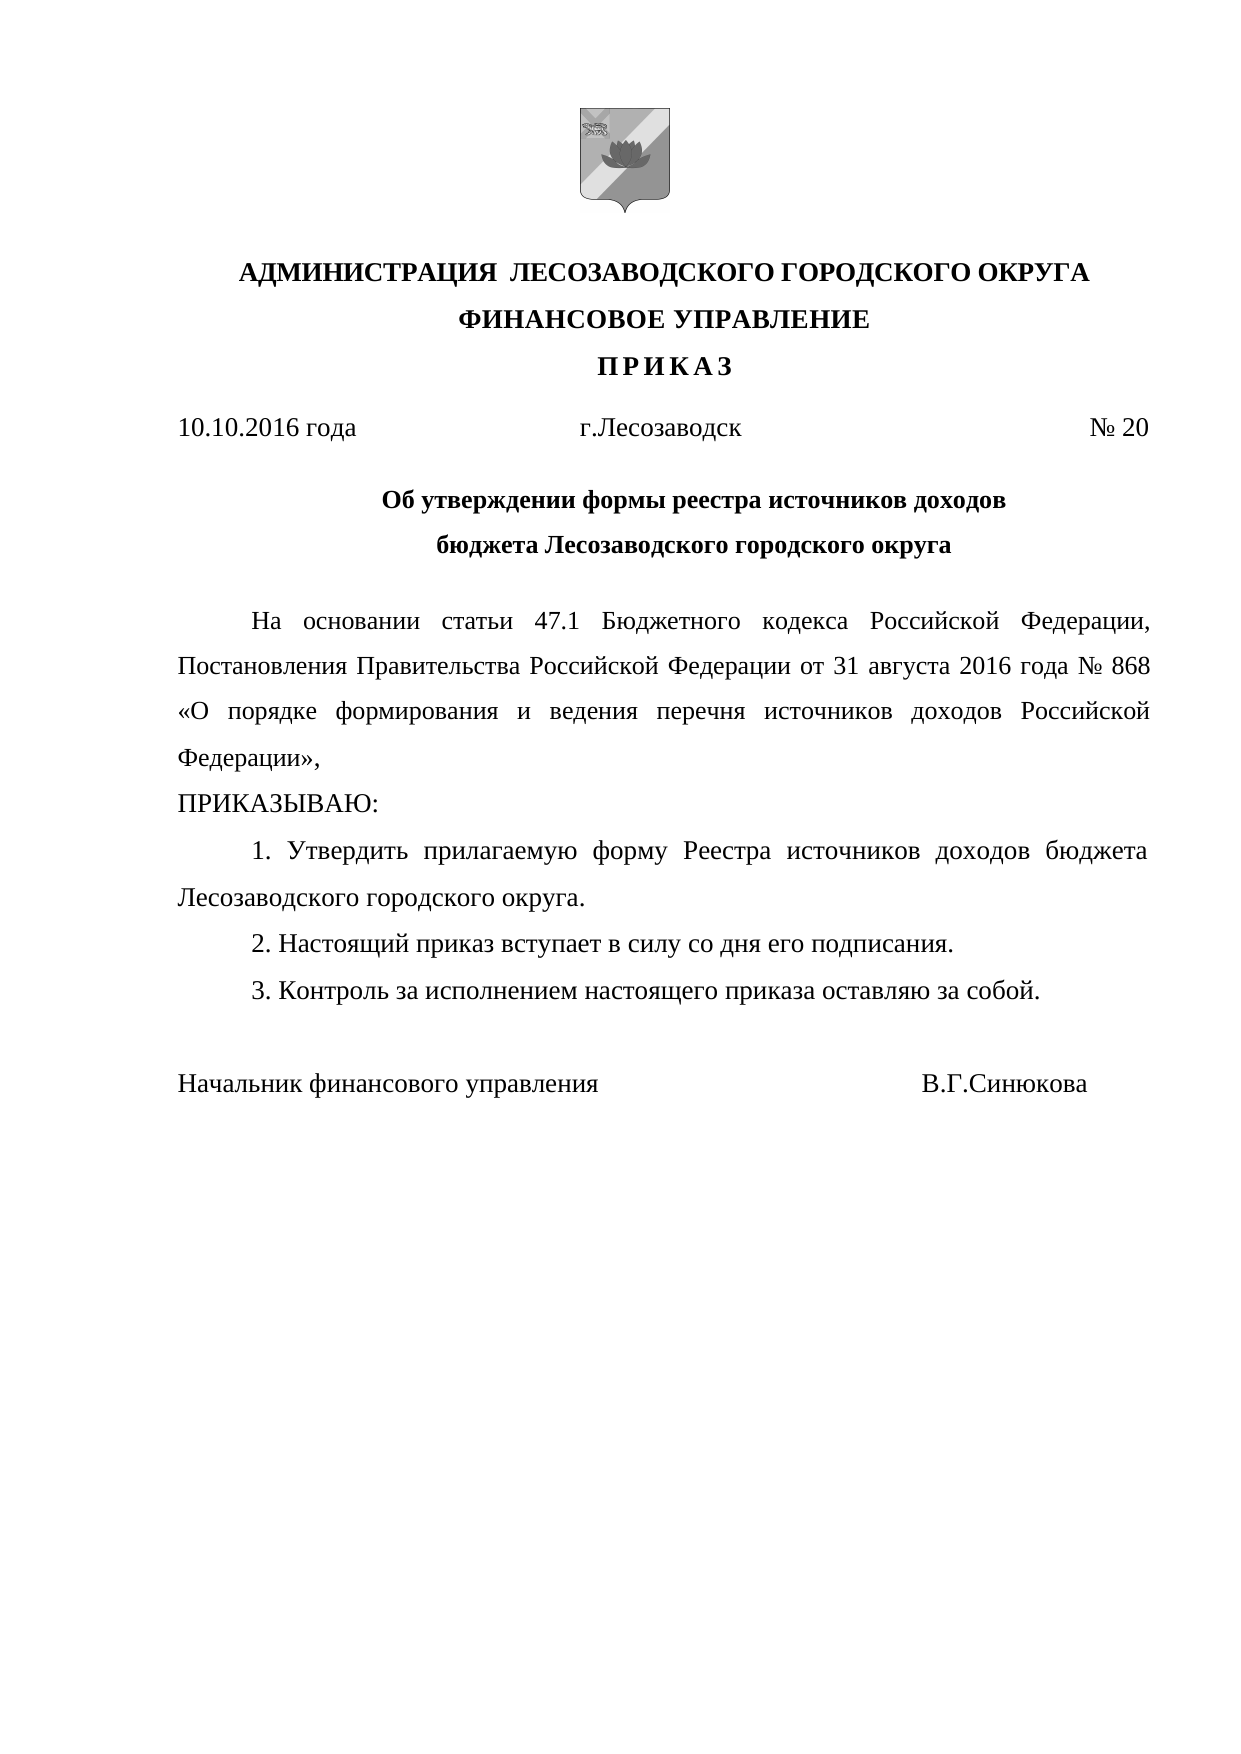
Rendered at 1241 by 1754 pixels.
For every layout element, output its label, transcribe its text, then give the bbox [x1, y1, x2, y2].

text ПРИКАЗ [177, 338, 1152, 385]
text 10.10.2016 года г.Лесозаводск № 20 [177, 411, 1152, 442]
table_header Об утверждении формы реестра источников доходов бюджета Лесозаводского городского округа [251, 484, 1137, 605]
text 2. Настоящий приказ вступает в силу со дня его подписания. [177, 927, 1152, 958]
text На основании статьи 47.1 Бюджетного кодекса Российской Федерации, Постановления Правительства Российской Федерации от 31 августа 2016 года № 868 «О порядке формирования и ведения перечня источников доходов Российской Федерации», [177, 605, 1152, 772]
text ФИНАНСОВОЕ УПРАВЛЕНИЕ [177, 291, 1152, 338]
subtitle Начальник финансового управления В.Г.Синюкова [177, 1067, 1149, 1098]
text 3. Контроль за исполнением настоящего приказа оставляю за собой. [177, 974, 1152, 1005]
text АДМИНИСТРАЦИЯ ЛЕСОЗАВОДСКОГО ГОРОДСКОГО ОКРУГА [177, 244, 1152, 291]
text ПРИКАЗЫВАЮ: [177, 787, 1149, 818]
text 1. Утвердить прилагаемую форму Реестра источников доходов бюджета Лесозаводского городского округа. [177, 834, 1149, 912]
picture [580, 108, 670, 213]
